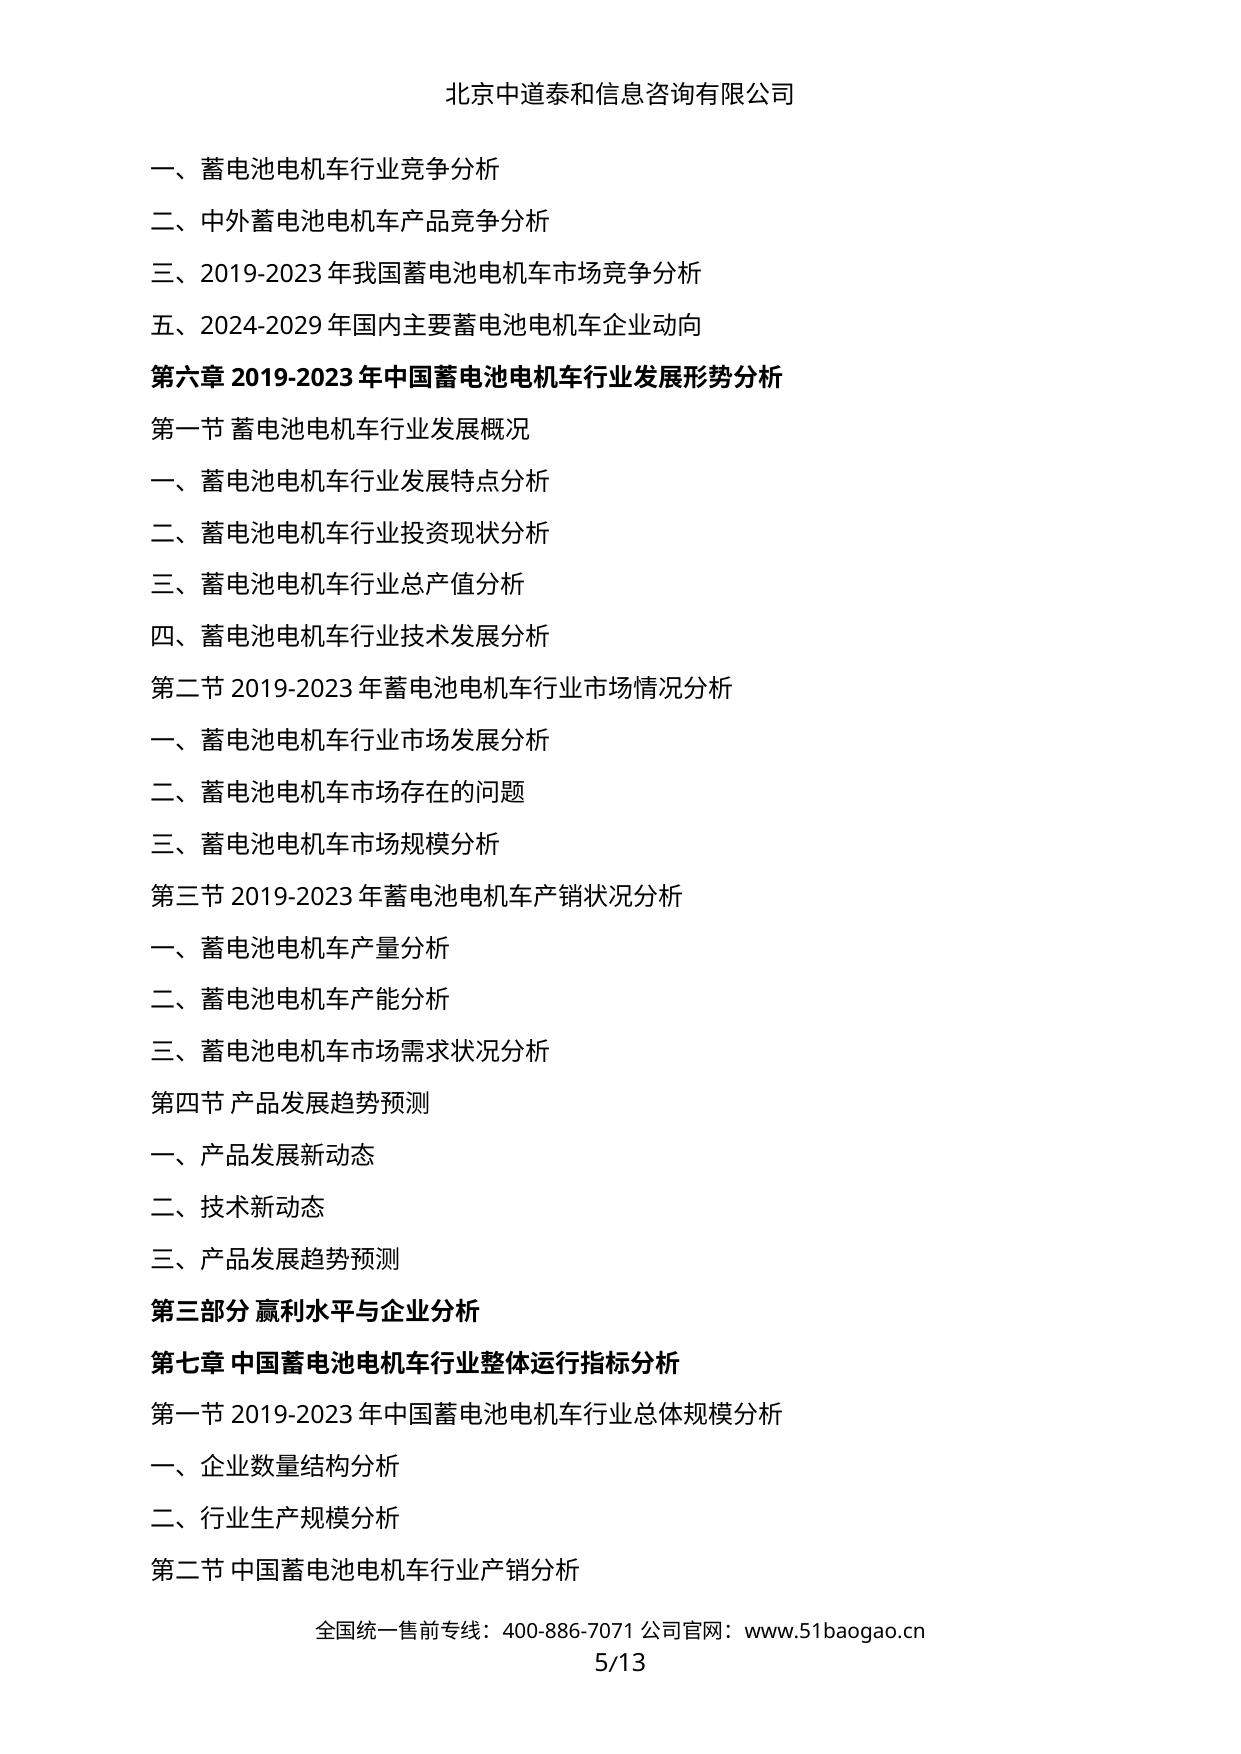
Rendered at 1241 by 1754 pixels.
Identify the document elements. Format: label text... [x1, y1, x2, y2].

text 二、行业生产规模分析 [150, 1499, 1090, 1535]
text 三、蓄电池电机车市场需求状况分析 [150, 1032, 1090, 1068]
text 三、蓄电池电机车行业总产值分析 [150, 565, 1090, 601]
text 一、企业数量结构分析 [150, 1447, 1090, 1483]
text 二、中外蓄电池电机车产品竞争分析 [150, 202, 1090, 238]
text 第二节 2019-2023年蓄电池电机车行业市场情况分析 [150, 669, 1090, 705]
text 二、蓄电池电机车市场存在的问题 [150, 772, 1090, 809]
text 第三节 2019-2023年蓄电池电机车产销状况分析 [150, 876, 1090, 912]
text 一、产品发展新动态 [150, 1136, 1090, 1172]
text 第四节 产品发展趋势预测 [150, 1084, 1090, 1120]
text 一、蓄电池电机车行业竞争分析 [150, 150, 1090, 186]
text 二、技术新动态 [150, 1187, 1090, 1224]
text 一、蓄电池电机车行业市场发展分析 [150, 721, 1090, 757]
text 一、蓄电池电机车产量分析 [150, 928, 1090, 964]
text 五、2024-2029年国内主要蓄电池电机车企业动向 [150, 306, 1090, 342]
text 四、蓄电池电机车行业技术发展分析 [150, 617, 1090, 653]
text 一、蓄电池电机车行业发展特点分析 [150, 461, 1090, 497]
text 三、2019-2023年我国蓄电池电机车市场竞争分析 [150, 254, 1090, 290]
text 三、蓄电池电机车市场规模分析 [150, 824, 1090, 861]
text 第二节 中国蓄电池电机车行业产销分析 [150, 1551, 1090, 1587]
text 第六章 2019-2023年中国蓄电池电机车行业发展形势分析 [150, 357, 1090, 394]
text 第一节 蓄电池电机车行业发展概况 [150, 409, 1090, 446]
text 三、产品发展趋势预测 [150, 1239, 1090, 1276]
text 二、蓄电池电机车产能分析 [150, 980, 1090, 1016]
text 第一节 2019-2023年中国蓄电池电机车行业总体规模分析 [150, 1395, 1090, 1431]
text 第七章 中国蓄电池电机车行业整体运行指标分析 [150, 1343, 1090, 1379]
text 二、蓄电池电机车行业投资现状分析 [150, 513, 1090, 549]
text 第三部分 赢利水平与企业分析 [150, 1291, 1090, 1327]
